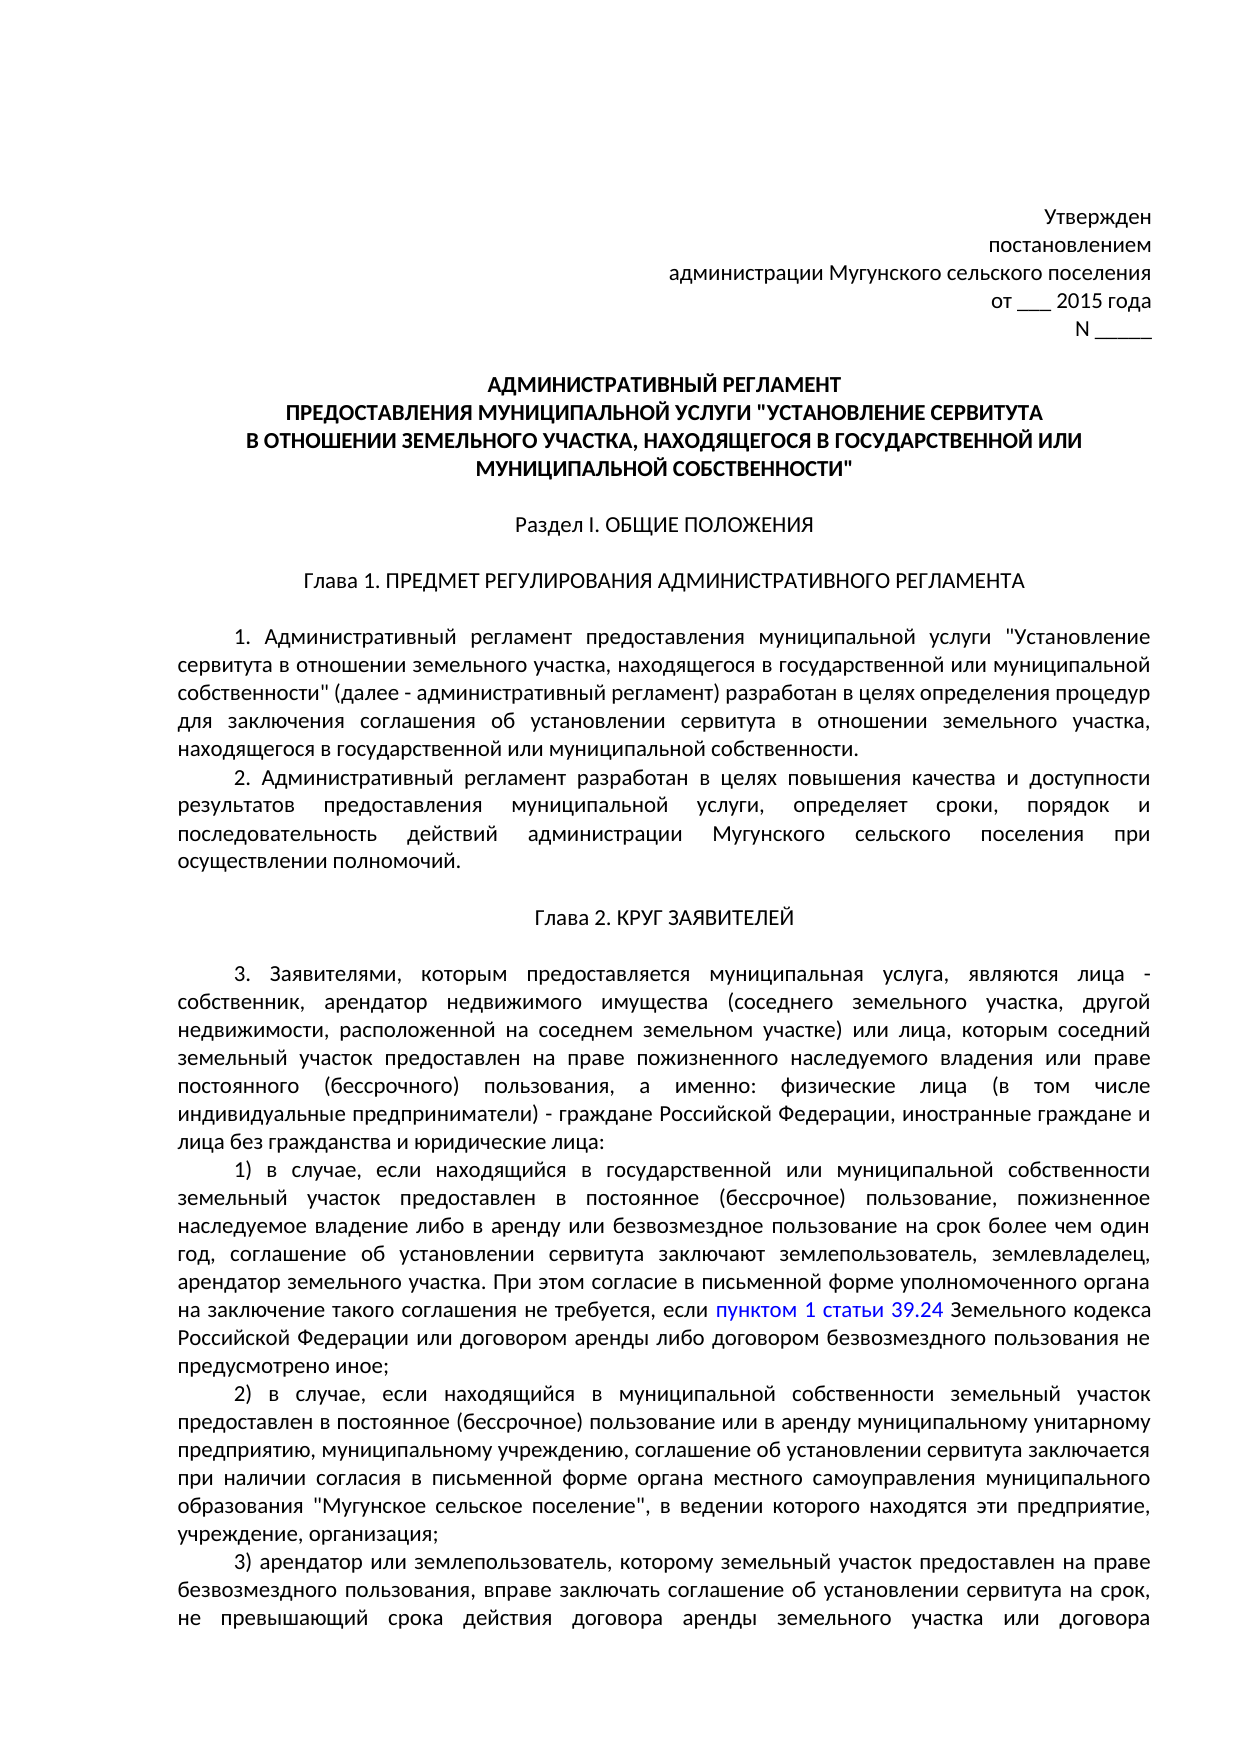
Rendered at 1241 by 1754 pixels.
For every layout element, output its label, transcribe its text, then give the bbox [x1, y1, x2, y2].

title ПРЕДОСТАВЛЕНИЯ МУНИЦИПАЛЬНОЙ УСЛУГИ "УСТАНОВЛЕНИЕ СЕРВИТУТА [177, 398, 1152, 426]
title В ОТНОШЕНИИ ЗЕМЕЛЬНОГО УЧАСТКА, НАХОДЯЩЕГОСЯ В ГОСУДАРСТВЕННОЙ ИЛИ МУНИЦИПАЛЬНОЙ СОБСТВЕННОСТИ" [177, 426, 1152, 482]
text 2) в случае, если находящийся в муниципальной собственности земельный участок предоставлен в постоянное (бессрочное) пользование или в аренду муниципальному унитарному предприятию, муниципальному учреждению, соглашение об установлении сервитута заключается при наличии согласия в письменной форме органа местного самоуправления муниципального образования "Мугунское сельское поселение", в ведении которого находятся эти предприятие, учреждение, организация; [177, 1379, 1152, 1547]
text 3. Заявителями, которым предоставляется муниципальная услуга, являются лица - собственник, арендатор недвижимого имущества (соседнего земельного участка, другой недвижимости, расположенной на соседнем земельном участке) или лица, которым соседний земельный участок предоставлен на праве пожизненного наследуемого владения или праве постоянного (бессрочного) пользования, а именно: физические лица (в том числе индивидуальные предприниматели) - граждане Российской Федерации, иностранные граждане и лица без гражданства и юридические лица: [177, 959, 1152, 1155]
text 1) в случае, если находящийся в государственной или муниципальной собственности земельный участок предоставлен в постоянное (бессрочное) пользование, пожизненное наследуемое владение либо в аренду или безвозмездное пользование на срок более чем один год, соглашение об установлении сервитута заключают землепользователь, землевладелец, арендатор земельного участка. При этом согласие в письменной форме уполномоченного органа на заключение такого соглашения не требуется, если пунктом 1 статьи 39.24 Земельного кодекса Российской Федерации или договором аренды либо договором безвозмездного пользования не предусмотрено иное; [177, 1155, 1152, 1379]
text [177, 1547, 1152, 1631]
text Раздел I. ОБЩИЕ ПОЛОЖЕНИЯ [177, 510, 1152, 538]
text 1. Административный регламент предоставления муниципальной услуги "Установление сервитута в отношении земельного участка, находящегося в государственной или муниципальной собственности" (далее - административный регламент) разработан в целях определения процедур для заключения соглашения об установлении сервитута в отношении земельного участка, находящегося в государственной или муниципальной собственности. [177, 622, 1152, 763]
text Утвержден [177, 202, 1152, 230]
text Глава 2. КРУГ ЗАЯВИТЕЛЕЙ [177, 903, 1152, 931]
text постановлением [177, 230, 1152, 258]
text 2. Административный регламент разработан в целях повышения качества и доступности результатов предоставления муниципальной услуги, определяет сроки, порядок и последовательность действий администрации Мугунского сельского поселения при осуществлении полномочий. [177, 763, 1152, 875]
text от ___ 2015 года [177, 286, 1152, 314]
text N _____ [177, 314, 1152, 342]
text администрации Мугунского сельского поселения [177, 258, 1152, 286]
text Глава 1. ПРЕДМЕТ РЕГУЛИРОВАНИЯ АДМИНИСТРАТИВНОГО РЕГЛАМЕНТА [177, 566, 1152, 594]
title АДМИНИСТРАТИВНЫЙ РЕГЛАМЕНТ [177, 370, 1152, 398]
